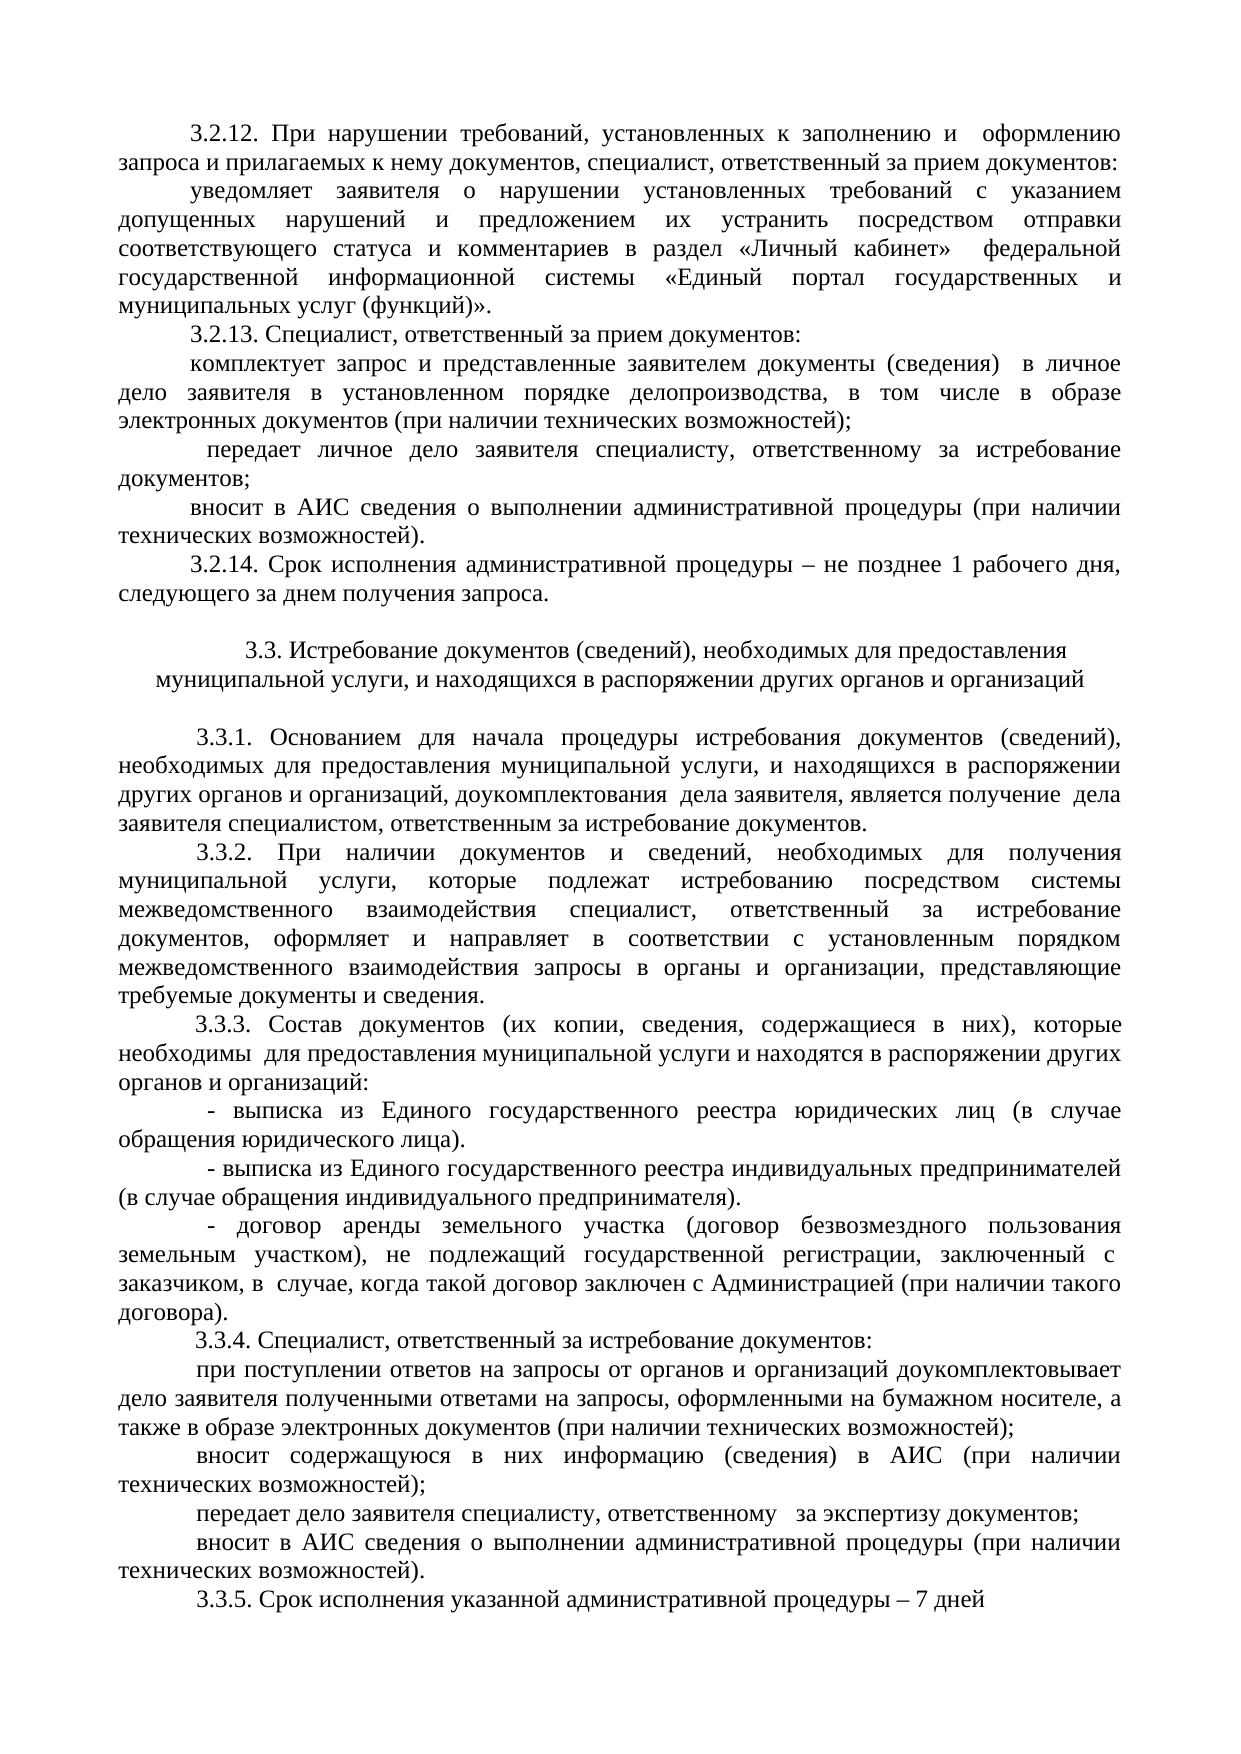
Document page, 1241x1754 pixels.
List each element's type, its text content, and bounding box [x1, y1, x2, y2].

text 3.2.13. Специалист, ответственный за прием документов: [118, 319, 1122, 348]
text 3.3.2. При наличии документов и сведений, необходимых для получения муниципальной услуги, которые подлежат истребованию посредством системы межведомственного взаимодействия специалист, ответственный за истребование документов, оформляет и направляет в соответствии с установленным порядком межведомственного взаимодействия запросы в органы и организации, представляющие требуемые документы и сведения. [118, 837, 1122, 1009]
text при поступлении ответов на запросы от органов и организаций доукомплектовывает дело заявителя полученными ответами на запросы, оформленными на бумажном носителе, а также в образе электронных документов (при наличии технических возможностей); [118, 1354, 1122, 1441]
text 3.3.3. Состав документов (их копии, сведения, содержащиеся в них), которые необходимы для предоставления муниципальной услуги и находятся в распоряжении других органов и организаций: [118, 1009, 1122, 1096]
text 3.3.5. Срок исполнения указанной административной процедуры – 7 дней [118, 1584, 1122, 1613]
text вносит в АИС сведения о выполнении административной процедуры (при наличии технических возможностей). [118, 1527, 1122, 1584]
text 3.3. Истребование документов (сведений), необходимых для предоставления муниципальной услуги, и находящихся в распоряжении других органов и организаций [118, 636, 1122, 693]
text комплектует запрос и представленные заявителем документы (сведения) в личное дело заявителя в установленном порядке делопроизводства, в том числе в образе электронных документов (при наличии технических возможностей); [118, 348, 1122, 434]
text - выписка из Единого государственного реестра юридических лиц (в случае обращения юридического лица). [118, 1096, 1122, 1153]
text 3.2.14. Срок исполнения административной процедуры – не позднее 1 рабочего дня, следующего за днем получения запроса. [118, 549, 1122, 607]
text передает дело заявителя специалисту, ответственному за экспертизу документов; [118, 1498, 1122, 1527]
text уведомляет заявителя о нарушении установленных требований с указанием допущенных нарушений и предложением их устранить посредством отправки соответствующего статуса и комментариев в раздел «Личный кабинет» федеральной государственной информационной системы «Единый портал государственных и муниципальных услуг (функций)». [118, 176, 1122, 319]
text передает личное дело заявителя специалисту, ответственному за истребование документов; [118, 434, 1122, 492]
text - договор аренды земельного участка (договор безвозмездного пользования земельным участком), не подлежащий государственной регистрации, заключенный с заказчиком, в случае, когда такой договор заключен с Администрацией (при наличии такого договора). [118, 1211, 1122, 1326]
text - выписка из Единого государственного реестра индивидуальных предпринимателей (в случае обращения индивидуального предпринимателя). [118, 1153, 1122, 1211]
text 3.3.4. Специалист, ответственный за истребование документов: [118, 1326, 1122, 1354]
text вносит в АИС сведения о выполнении административной процедуры (при наличии технических возможностей). [118, 492, 1122, 549]
text 3.3.1. Основанием для начала процедуры истребования документов (сведений), необходимых для предоставления муниципальной услуги, и находящихся в распоряжении других органов и организаций, доукомплектования дела заявителя, является получение дела заявителя специалистом, ответственным за истребование документов. [118, 722, 1122, 837]
text вносит содержащуюся в них информацию (сведения) в АИС (при наличии технических возможностей); [118, 1441, 1122, 1498]
text 3.2.12. При нарушении требований, установленных к заполнению и оформлению запроса и прилагаемых к нему документов, специалист, ответственный за прием документов: [118, 118, 1122, 176]
